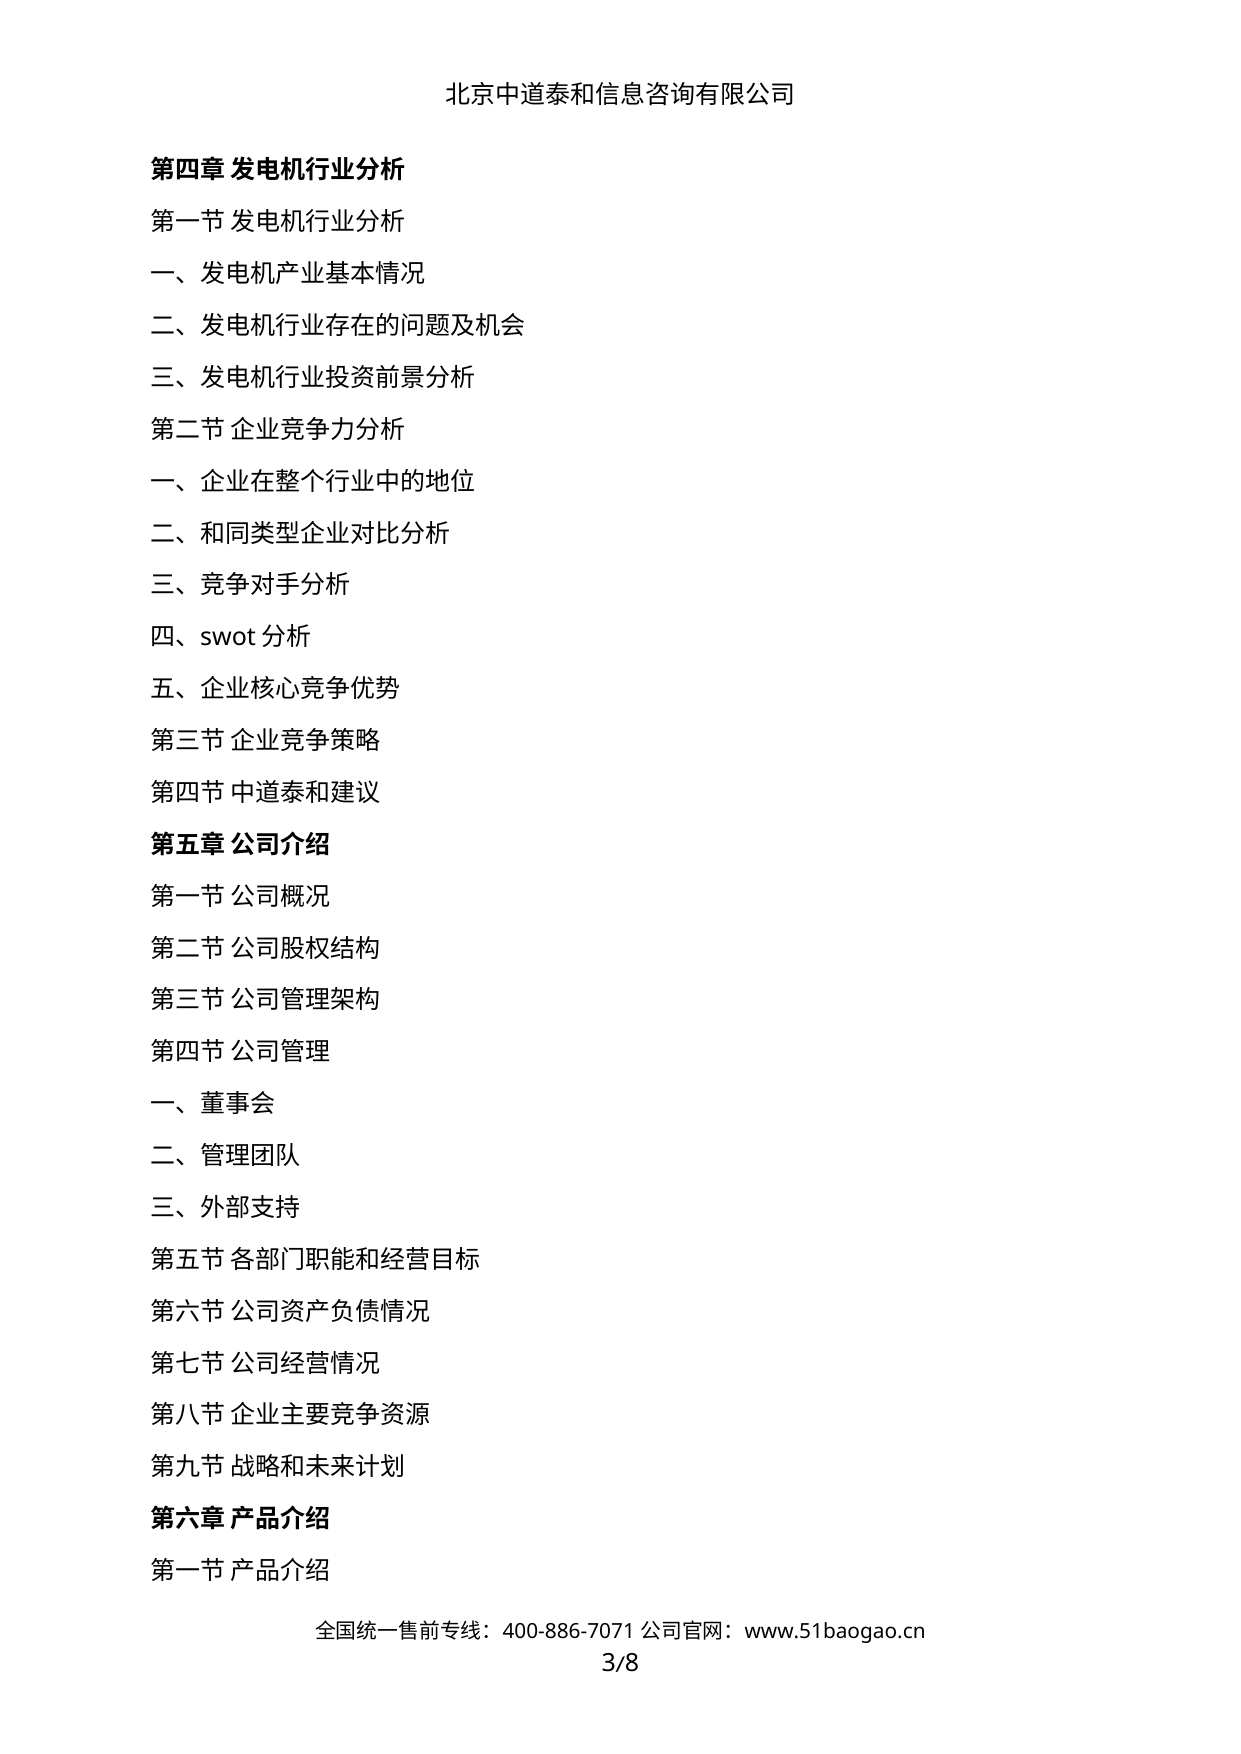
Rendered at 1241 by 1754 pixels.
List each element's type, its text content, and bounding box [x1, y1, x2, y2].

text 二、管理团队 [150, 1136, 1090, 1172]
text 三、外部支持 [150, 1187, 1090, 1224]
text 第二节 企业竞争力分析 [150, 409, 1090, 446]
text 第六章 产品介绍 [150, 1499, 1090, 1535]
text 三、竞争对手分析 [150, 565, 1090, 601]
text 第四章 发电机行业分析 [150, 150, 1090, 186]
text 一、发电机产业基本情况 [150, 254, 1090, 290]
text 一、董事会 [150, 1084, 1090, 1120]
text 第四节 公司管理 [150, 1032, 1090, 1068]
text 第二节 公司股权结构 [150, 928, 1090, 964]
text 第八节 企业主要竞争资源 [150, 1395, 1090, 1431]
text 第九节 战略和未来计划 [150, 1447, 1090, 1483]
text 二、发电机行业存在的问题及机会 [150, 306, 1090, 342]
text 三、发电机行业投资前景分析 [150, 357, 1090, 394]
text 第四节 中道泰和建议 [150, 772, 1090, 809]
text 二、和同类型企业对比分析 [150, 513, 1090, 549]
text 第六节 公司资产负债情况 [150, 1291, 1090, 1327]
text 第三节 企业竞争策略 [150, 721, 1090, 757]
text 第七节 公司经营情况 [150, 1343, 1090, 1379]
text 五、企业核心竞争优势 [150, 669, 1090, 705]
text 第一节 产品介绍 [150, 1551, 1090, 1587]
text 第一节 公司概况 [150, 876, 1090, 912]
text 四、swot分析 [150, 617, 1090, 653]
text 第三节 公司管理架构 [150, 980, 1090, 1016]
text 一、企业在整个行业中的地位 [150, 461, 1090, 497]
text 第五章 公司介绍 [150, 824, 1090, 861]
text 第五节 各部门职能和经营目标 [150, 1239, 1090, 1276]
text 第一节 发电机行业分析 [150, 202, 1090, 238]
